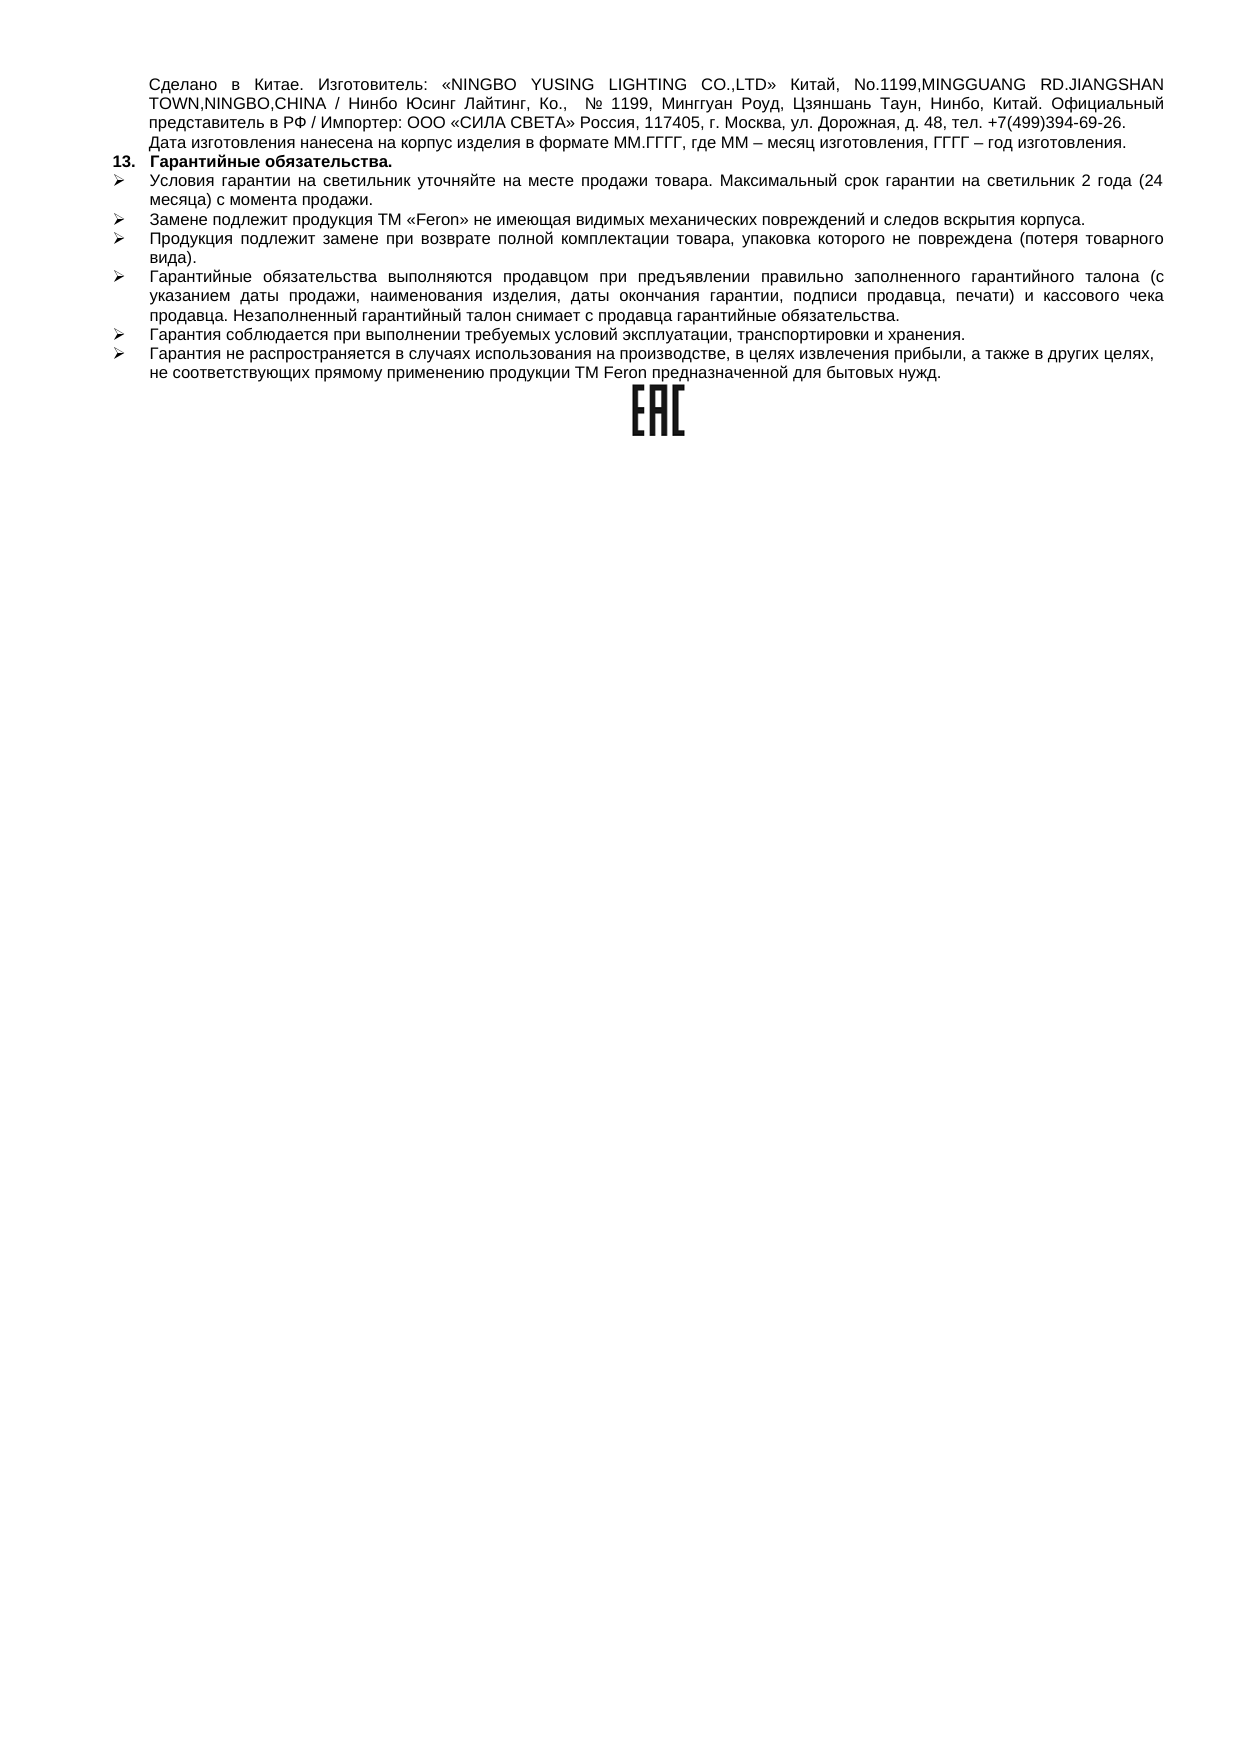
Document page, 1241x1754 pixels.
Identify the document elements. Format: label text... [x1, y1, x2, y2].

text Сделано в Китае. Изготовитель: «NINGBO YUSING LIGHTING CO.,LTD» Китай, No.1199,MINGGUANG RD.JIANGSHAN TOWN,NINGBO,CHINA / Нинбо Юсинг Лайтинг, Ко., № 1199, Минггуан Роуд, Цзяншань Таун, Нинбо, Китай. Официальный представитель в РФ / Импортер: ООО «СИЛА СВЕТА» Россия, 117405, г. Москва, ул. Дорожная, д. 48, тел. +7(499)394-69-26. [149, 75, 1165, 132]
picture [628, 382, 687, 439]
list Гарантия соблюдается при выполнении требуемых условий эксплуатации, транспортировки и хранения. [112, 324, 1165, 344]
list Продукция подлежит замене при возврате полной комплектации товара, упаковка которого не повреждена (потеря товарного вида). [112, 228, 1165, 267]
text Дата изготовления нанесена на корпус изделия в формате ММ.ГГГГ, где ММ – месяц изготовления, ГГГГ – год изготовления. [149, 132, 1165, 152]
list Гарантия не распространяется в случаях использования на производстве, в целях извлечения прибыли, а также в других целях, не соответствующих прямому применению продукции ТМ Feron предназначенной для бытовых нужд. [112, 344, 1165, 382]
list Замене подлежит продукция ТМ «Feron» не имеющая видимых механических повреждений и следов вскрытия корпуса. [112, 209, 1165, 228]
list Условия гарантии на светильник уточняйте на месте продажи товара. Максимальный срок гарантии на светильник 2 года (24 месяца) с момента продажи. [112, 171, 1165, 209]
list Гарантийные обязательства. [112, 152, 1165, 171]
list Гарантийные обязательства выполняются продавцом при предъявлении правильно заполненного гарантийного талона (с указанием даты продажи, наименования изделия, даты окончания гарантии, подписи продавца, печати) и кассового чека продавца. Незаполненный гарантийный талон снимает с продавца гарантийные обязательства. [112, 267, 1165, 324]
